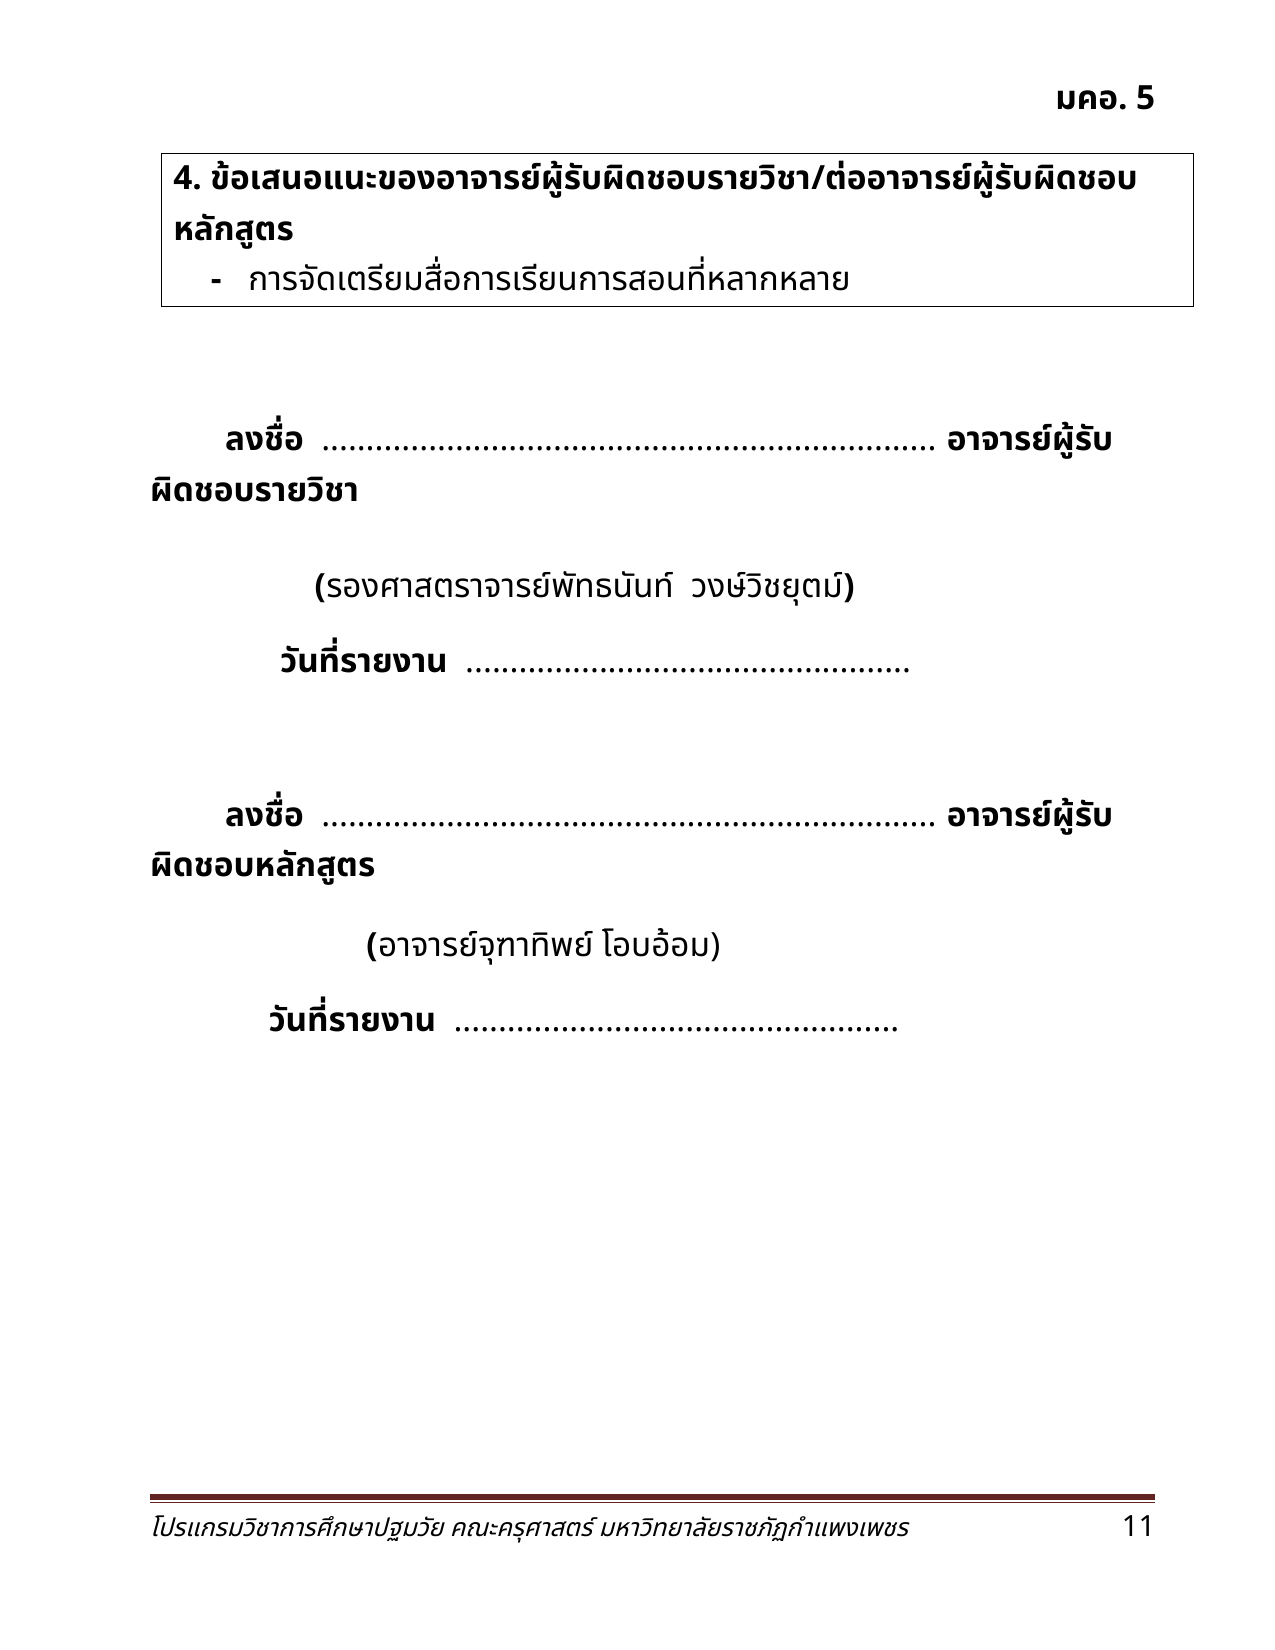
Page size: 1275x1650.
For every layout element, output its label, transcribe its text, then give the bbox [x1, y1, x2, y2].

text ลงชื่อ ..................................................................... อาจารย์ผู้รับผิดชอบหลักสูตร [150, 791, 1155, 892]
text วันที่รายงาน .................................................. [150, 637, 1155, 688]
text (อาจารย์จุฑาทิพย์ โอบอ้อม) [150, 920, 1155, 971]
text (รองศาสตราจารย์พัทธนันท์ วงษ์วิชยุตม์) [150, 561, 1155, 612]
text ลงชื่อ ..................................................................... อาจารย์ผู้รับผิดชอบรายวิชา [150, 415, 1155, 516]
text วันที่รายงาน .................................................. [225, 996, 1155, 1047]
table_cell 4. ข้อเสนอแนะของอาจารย์ผู้รับผิดชอบรายวิชา/ต่ออาจารย์ผู้รับผิดชอบหลักสูตร การจัดเตรียมสื่อการเรียนการสอนที่หลากหลาย [162, 154, 1193, 306]
